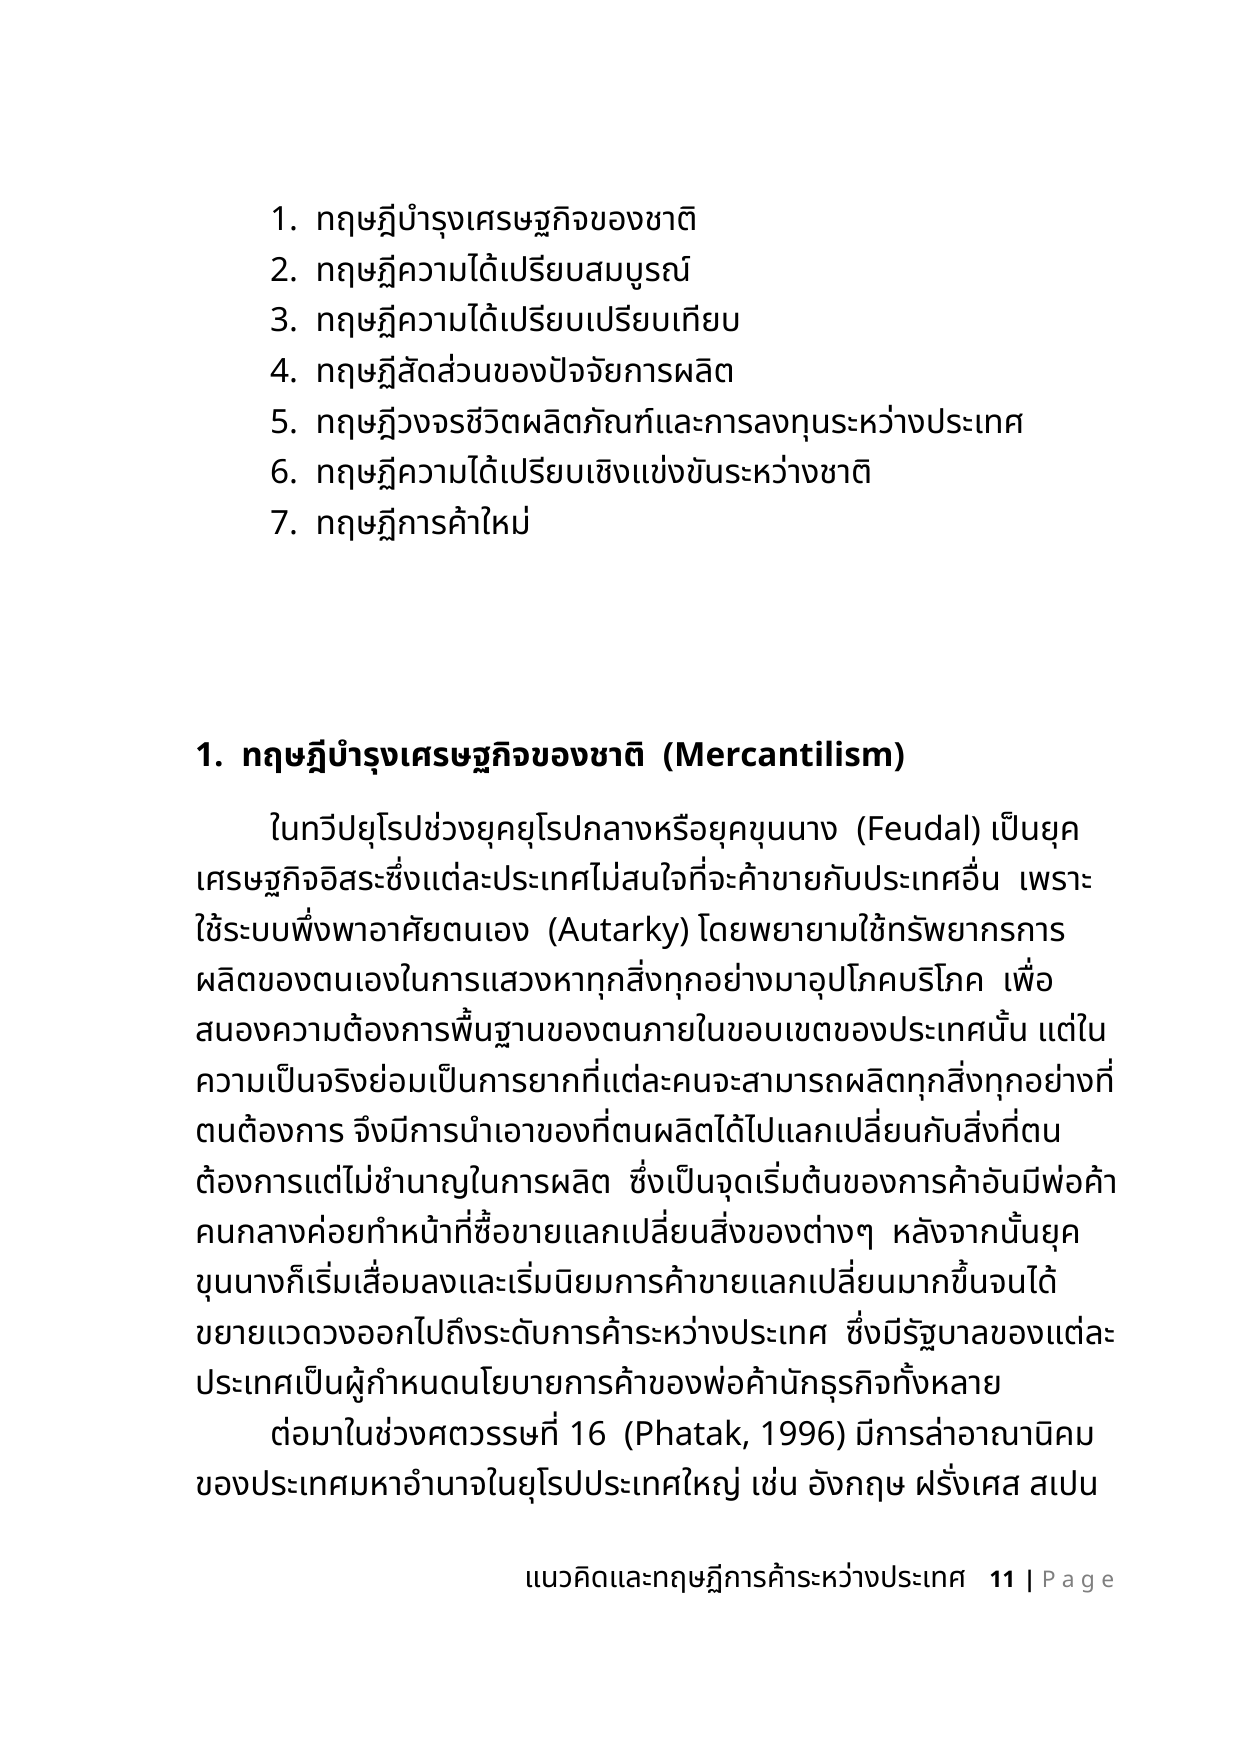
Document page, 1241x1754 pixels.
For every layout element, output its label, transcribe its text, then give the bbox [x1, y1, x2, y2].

text 5. ทฤษฎีวงจรชีวิตผลิตภัณฑ์และการลงทุนระหว่างประเทศ [195, 397, 1120, 448]
text 4. ทฤษฏีสัดส่วนของปัจจัยการผลิต [195, 347, 1120, 397]
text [195, 1410, 1120, 1511]
text 6. ทฤษฏีความได้เปรียบเชิงแข่งขันระหว่างชาติ [195, 448, 1120, 499]
text 1. ทฤษฎีบำรุงเศรษฐกิจของชาติ [195, 195, 1120, 246]
text 7. ทฤษฏีการค้าใหม่ [195, 499, 1120, 549]
text 1. ทฤษฎีบำรุงเศรษฐกิจของชาติ (Mercantilism) [195, 731, 1120, 782]
text 2. ทฤษฏีความได้เปรียบสมบูรณ์ [195, 246, 1120, 296]
text ในทวีปยุโรปช่วงยุคยุโรปกลางหรือยุคขุนนาง (Feudal) เป็นยุคเศรษฐกิจอิสระซึ่งแต่ละประเทศไม่สนใจที่จะค้าขายกับประเทศอื่น เพราะใช้ระบบพึ่งพาอาศัยตนเอง (Autarky) โดยพยายามใช้ทรัพยากรการผลิตของตนเองในการแสวงหาทุกสิ่งทุกอย่างมาอุปโภคบริโภค เพื่อสนองความต้องการพื้นฐานของตนภายในขอบเขตของประเทศนั้น แต่ในความเป็นจริงย่อมเป็นการยากที่แต่ละคนจะสามารถผลิตทุกสิ่งทุกอย่างที่ตนต้องการ จึงมีการนำเอาของที่ตนผลิตได้ไปแลกเปลี่ยนกับสิ่งที่ตนต้องการแต่ไม่ชำนาญในการผลิต ซึ่งเป็นจุดเริ่มต้นของการค้าอันมีพ่อค้าคนกลางค่อยทำหน้าที่ซื้อขายแลกเปลี่ยนสิ่งของต่างๆ หลังจากนั้นยุคขุนนางก็เริ่มเสื่อมลงและเริ่มนิยมการค้าขายแลกเปลี่ยนมากขึ้นจนได้ขยายแวดวงออกไปถึงระดับการค้าระหว่างประเทศ ซึ่งมีรัฐบาลของแต่ละประเทศเป็นผู้กำหนดนโยบายการค้าของพ่อค้านักธุรกิจทั้งหลาย [195, 804, 1120, 1410]
text 3. ทฤษฏีความได้เปรียบเปรียบเทียบ [195, 296, 1120, 347]
